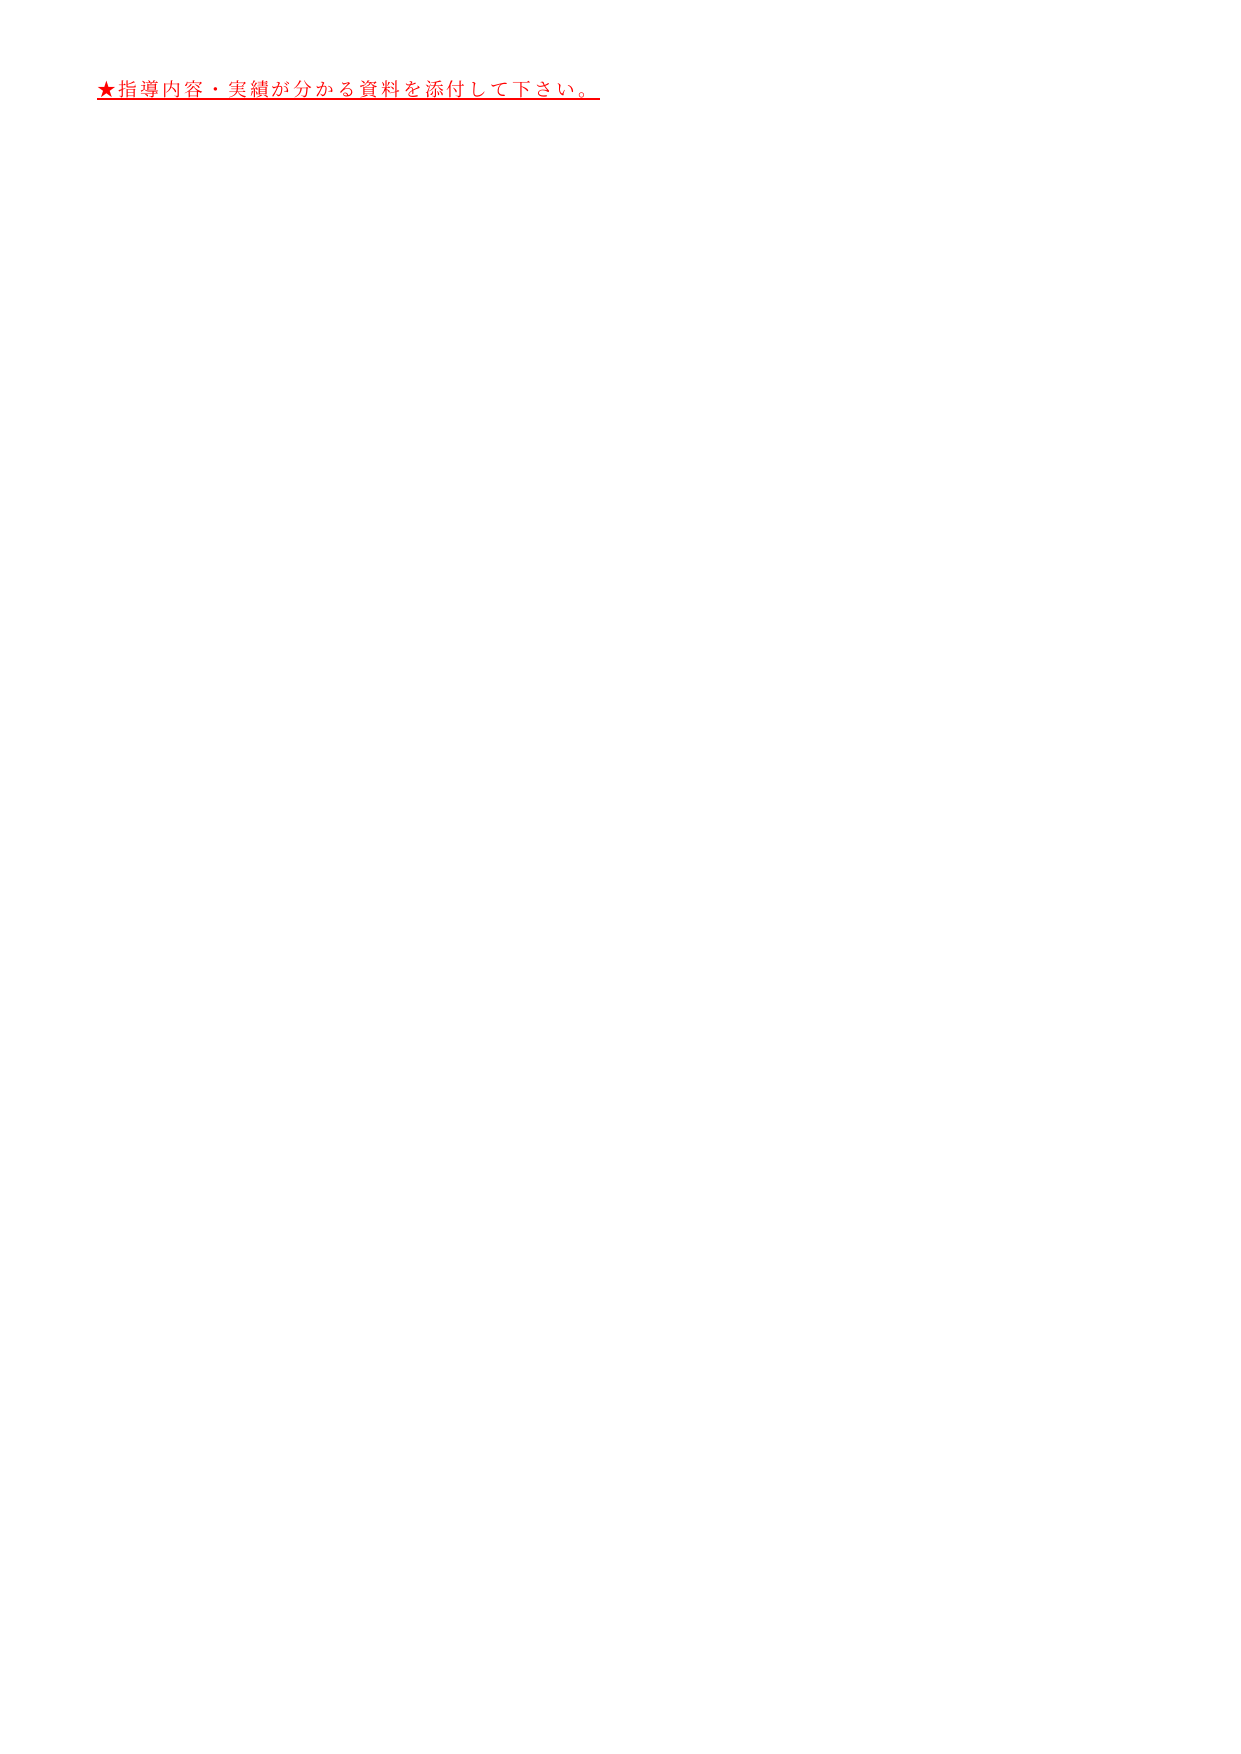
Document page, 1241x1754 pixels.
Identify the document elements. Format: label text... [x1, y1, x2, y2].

text ★指導内容・実績が分かる資料を添付して下さい。 [75, 75, 1165, 102]
